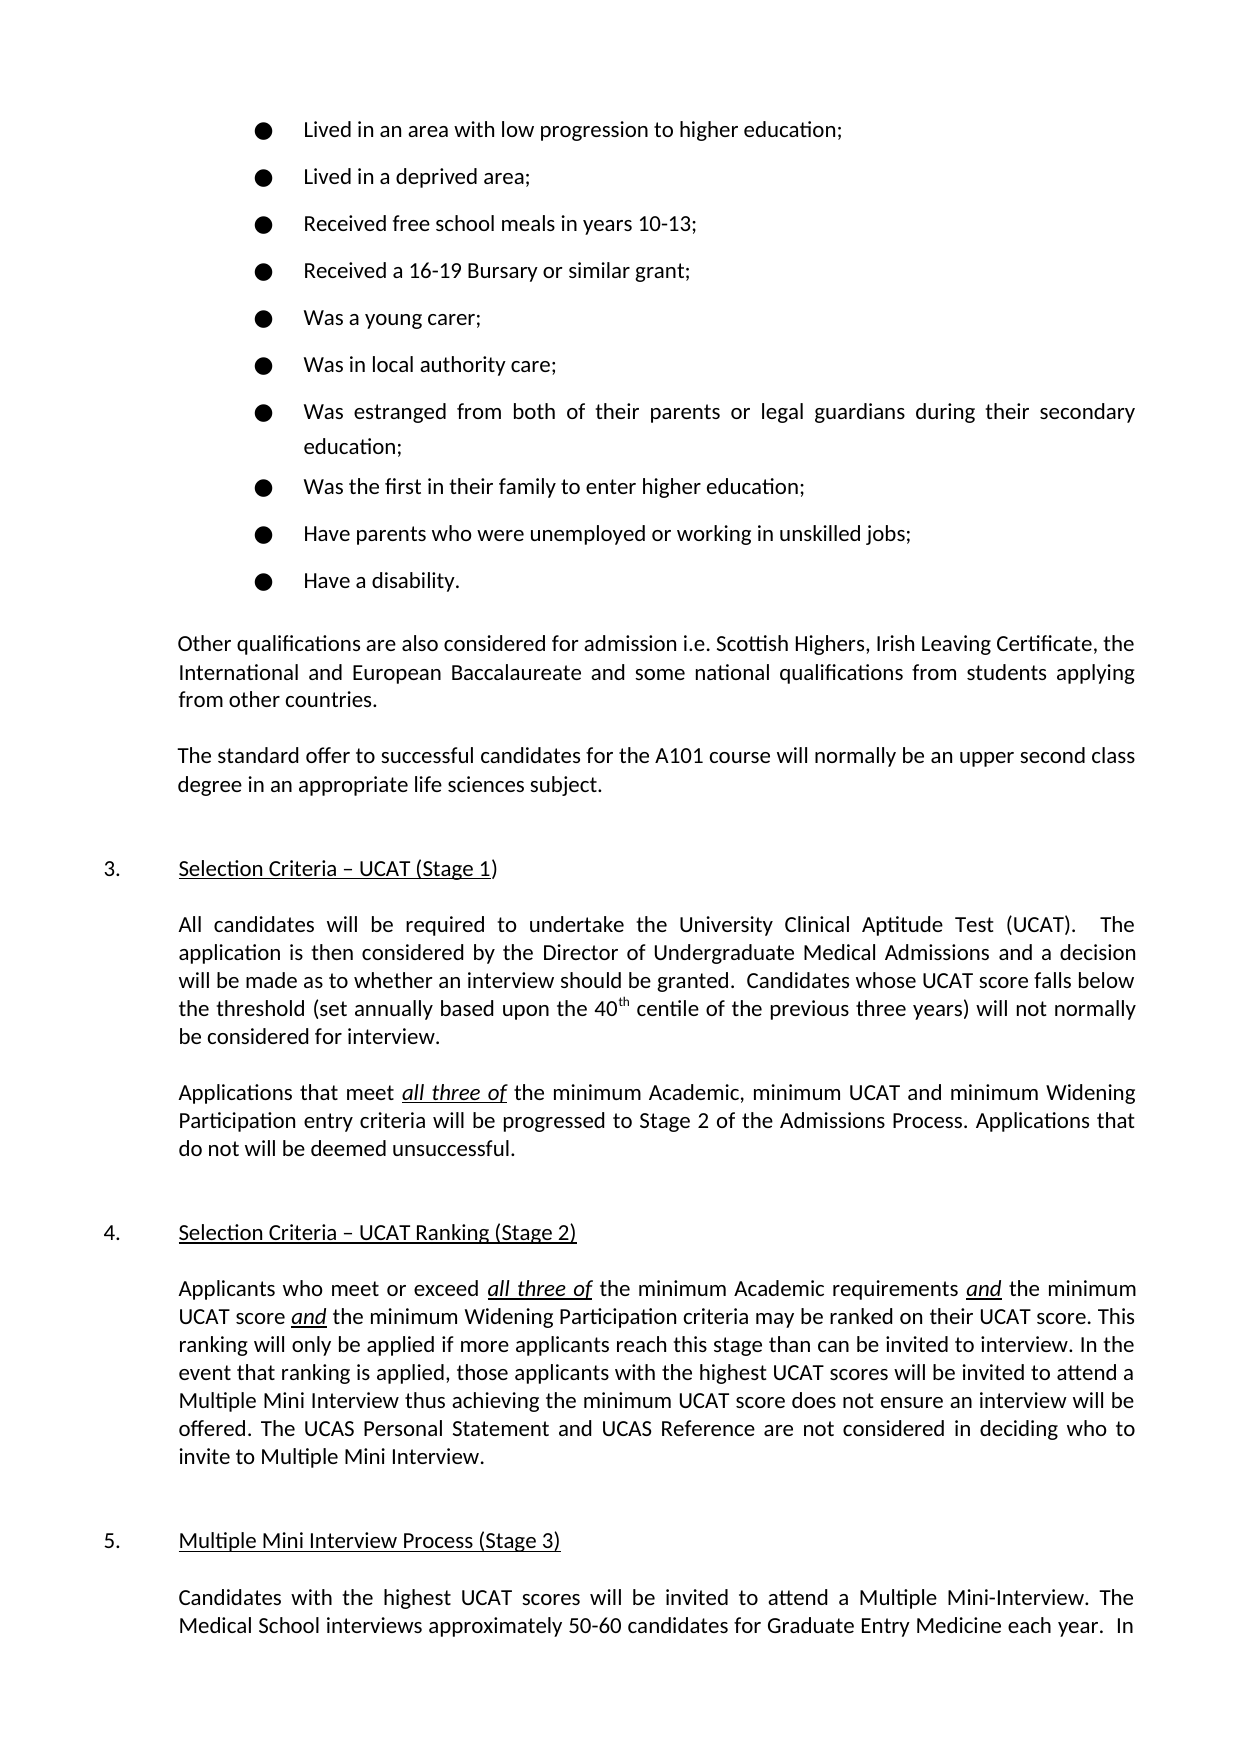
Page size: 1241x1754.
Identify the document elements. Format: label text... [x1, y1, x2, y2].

text All candidates will be required to undertake the University Clinical Aptitude Test (UCAT). The application is then considered by the Director of Undergraduate Medical Admissions and a decision will be made as to whether an interview should be granted. Candidates whose UCAT score falls below the threshold (set annually based upon the 40th centile of the previous three years) will not normally be considered for interview. [178, 910, 1137, 1050]
text 5. Multiple Mini Interview Process (Stage 3) [103, 1527, 1137, 1555]
text The standard offer to successful candidates for the A101 course will normally be an upper second class degree in an appropriate life sciences subject. [103, 742, 1137, 798]
text Applications that meet all three of the minimum Academic, minimum UCAT and minimum Widening Participation entry criteria will be progressed to Stage 2 of the Admissions Process. Applications that do not will be deemed unsuccessful. [178, 1078, 1137, 1162]
text 3. Selection Criteria – UCAT (Stage 1) [103, 854, 1137, 882]
list Was the first in their family to enter higher education; [253, 460, 1137, 507]
list Have parents who were unemployed or working in unskilled jobs; [253, 507, 1137, 554]
list Was a young carer; [253, 291, 1137, 338]
list Received a 16-19 Bursary or similar grant; [253, 244, 1137, 291]
list Lived in a deprived area; [253, 150, 1137, 197]
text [103, 1583, 1137, 1639]
list Lived in an area with low progression to higher education; [253, 103, 1137, 150]
list Was estranged from both of their parents or legal guardians during their secondary education; [253, 385, 1137, 460]
text Applicants who meet or exceed all three of the minimum Academic requirements and the minimum UCAT score and the minimum Widening Participation criteria may be ranked on their UCAT score. This ranking will only be applied if more applicants reach this stage than can be invited to interview. In the event that ranking is applied, those applicants with the highest UCAT scores will be invited to attend a Multiple Mini Interview thus achieving the minimum UCAT score does not ensure an interview will be offered. The UCAS Personal Statement and UCAS Reference are not considered in deciding who to invite to Multiple Mini Interview. [103, 1274, 1137, 1470]
list Was in local authority care; [253, 338, 1137, 385]
text Other qualifications are also considered for admission i.e. Scottish Highers, Irish Leaving Certificate, the International and European Baccalaureate and some national qualifications from students applying from other countries. [177, 629, 1137, 714]
list Received free school meals in years 10-13; [253, 197, 1137, 244]
text 4. Selection Criteria – UCAT Ranking (Stage 2) [103, 1218, 1137, 1246]
list Have a disability. [253, 554, 1137, 601]
